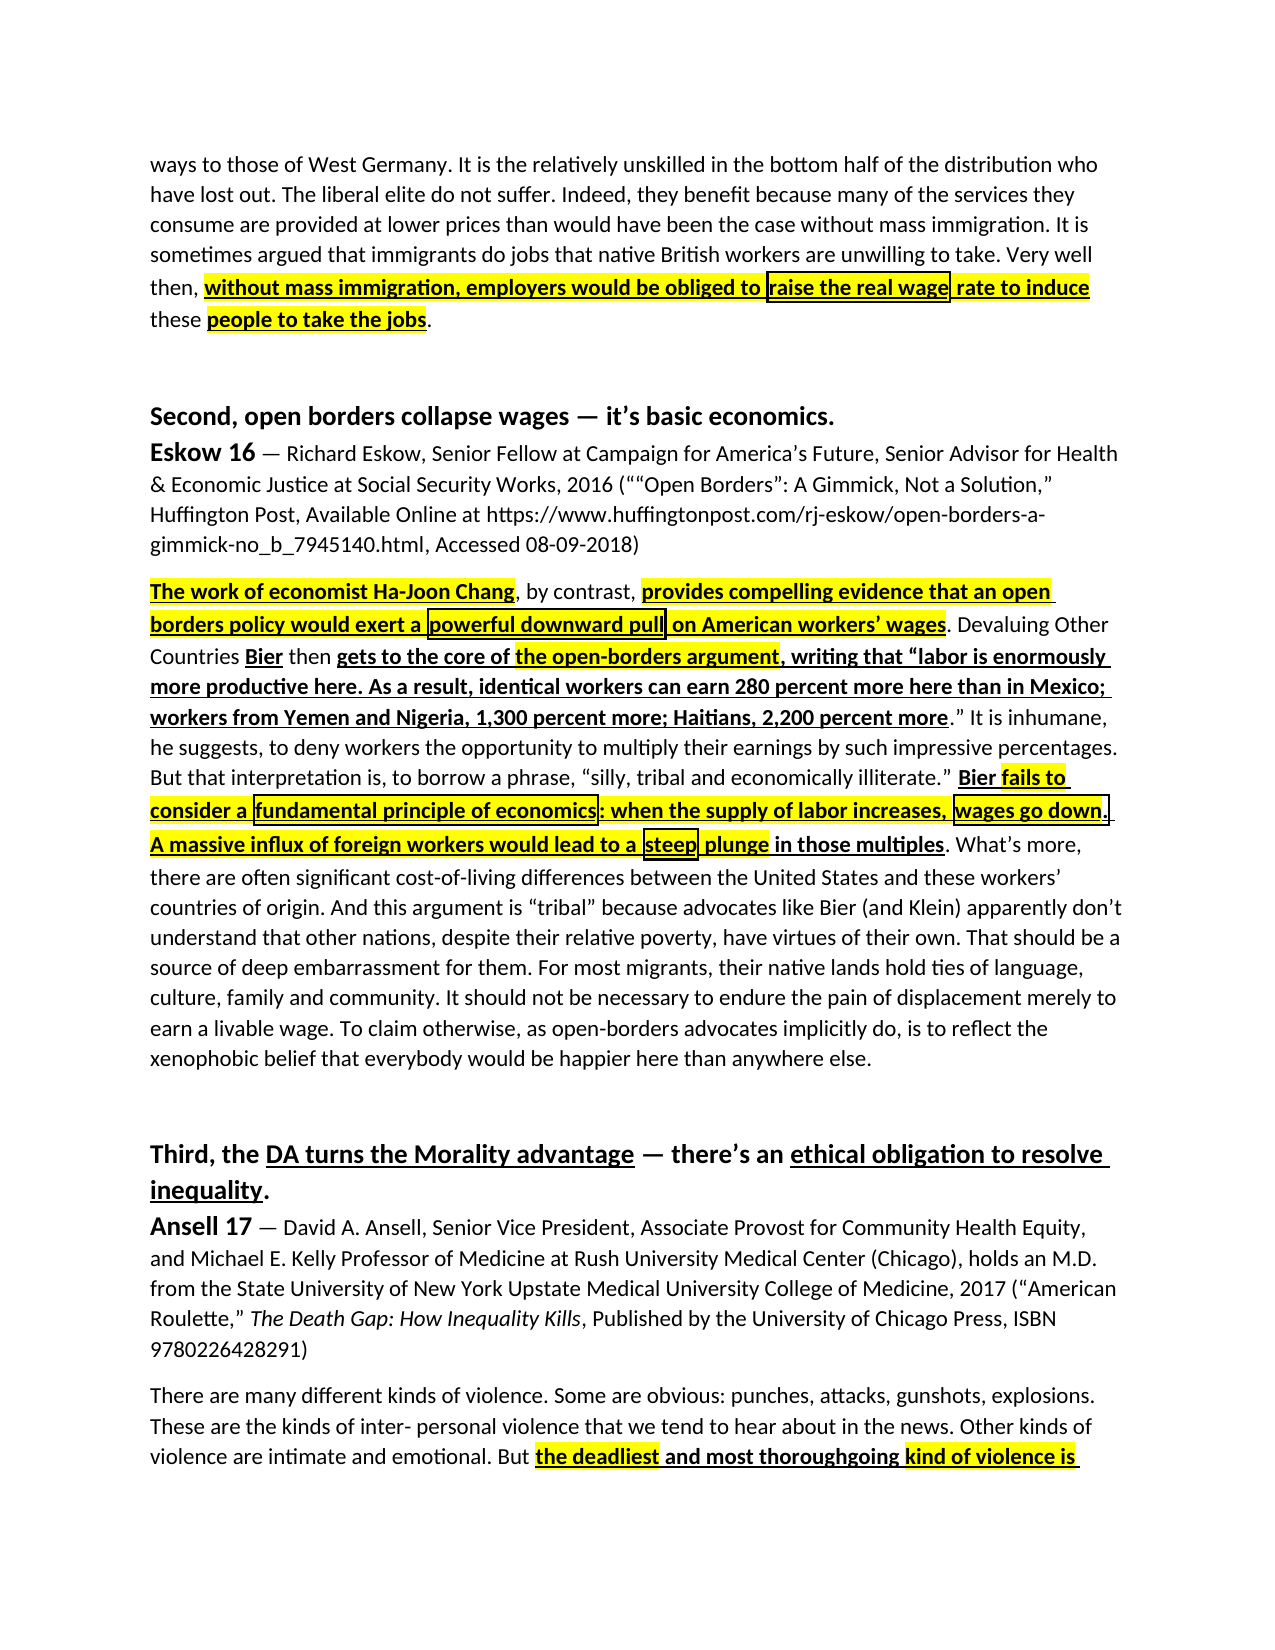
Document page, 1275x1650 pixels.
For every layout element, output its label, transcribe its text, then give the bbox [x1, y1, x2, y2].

text The work of economist Ha-Joon Chang, by contrast, provides compelling evidence that an open borders policy would exert a powerful downward pull on American workers’ wages. Devaluing Other Countries Bier then gets to the core of the open-borders argument, writing that “labor is enormously more productive here. As a result, identical workers can earn 280 percent more here than in Mexico; workers from Yemen and Nigeria, 1,300 percent more; Haitians, 2,200 percent more.” It is inhumane, he suggests, to deny workers the opportunity to multiply their earnings by such impressive percentages. But that interpretation is, to borrow a phrase, “silly, tribal and economically illiterate.” Bier fails to consider a fundamental principle of economics: when the supply of labor increases, wages go down. A massive influx of foreign workers would lead to a steep plunge in those multiples. What’s more, there are often significant cost-of-living differences between the United States and these workers’ countries of origin. And this argument is “tribal” because advocates like Bier (and Klein) apparently don’t understand that other nations, despite their relative poverty, have virtues of their own. That should be a source of deep embarrassment for them. For most migrants, their native lands hold ties of language, culture, family and community. It should not be necessary to endure the pain of displacement merely to earn a livable wage. To claim otherwise, as open-borders advocates implicitly do, is to reflect the xenophobic belief that everybody would be happier here than anywhere else. [150, 577, 1125, 1072]
subtitle Second, open borders collapse wages — it’s basic economics. [150, 399, 1125, 432]
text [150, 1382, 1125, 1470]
subtitle Third, the DA turns the Morality advantage — there’s an ethical obligation to resolve inequality. [150, 1138, 1125, 1206]
text Eskow 16 — Richard Eskow, Senior Fellow at Campaign for America’s Future, Senior Advisor for Health & Economic Justice at Social Security Works, 2016 (““Open Borders”: A Gimmick, Not a Solution,” Huffington Post, Available Online at https://www.huffingtonpost.com/rj-eskow/open-borders-a-gimmick-no_b_7945140.html, Accessed 08-09-2018) [150, 435, 1125, 558]
text Ansell 17 — David A. Ansell, Senior Vice President, Associate Provost for Community Health Equity, and Michael E. Kelly Professor of Medicine at Rush University Medical Center (Chicago), holds an M.D. from the State University of New York Upstate Medical University College of Medicine, 2017 (“American Roulette,” The Death Gap: How Inequality Kills, Published by the University of Chicago Press, ISBN 9780226428291) [150, 1209, 1125, 1363]
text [150, 150, 1125, 333]
